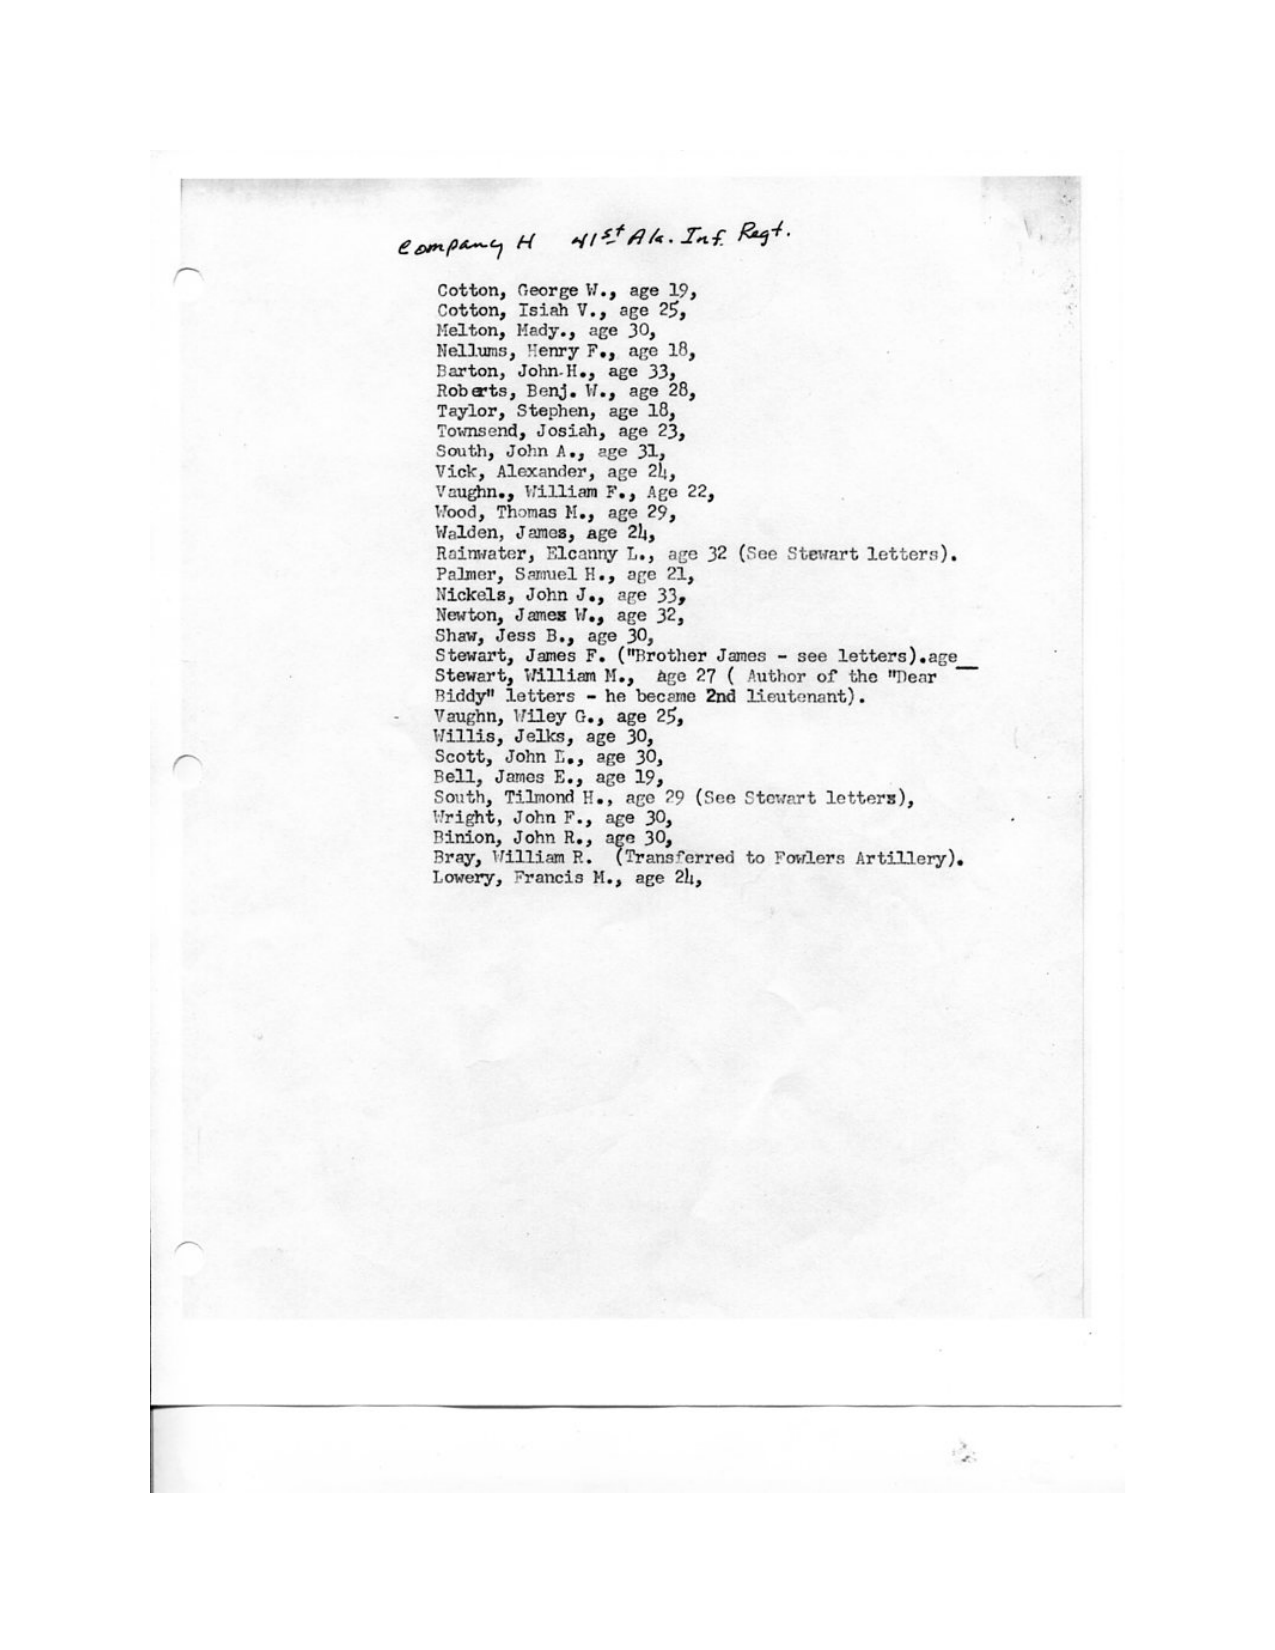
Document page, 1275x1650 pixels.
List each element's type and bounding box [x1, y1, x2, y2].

picture [150, 150, 1125, 1493]
